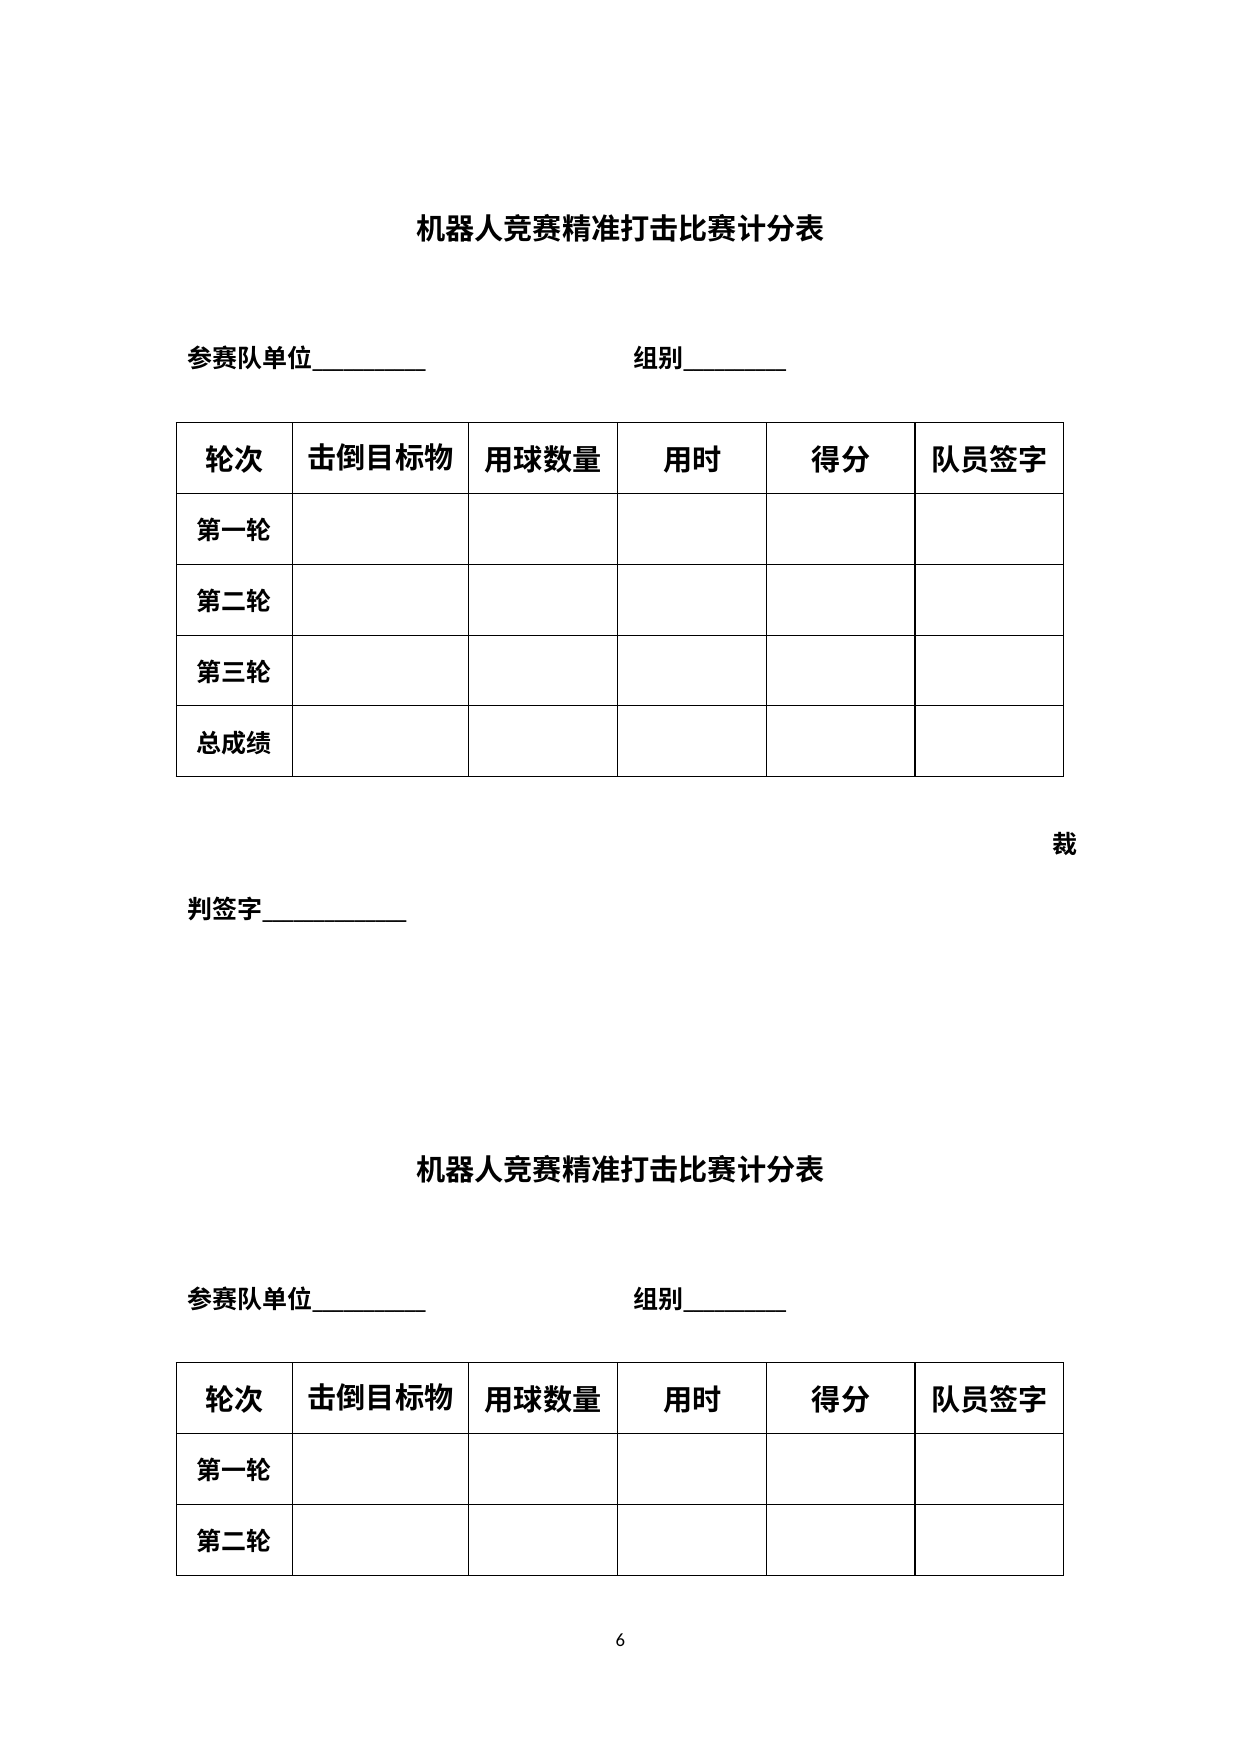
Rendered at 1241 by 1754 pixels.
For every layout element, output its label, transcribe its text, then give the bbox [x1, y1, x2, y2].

table_header 击倒目标物数量 [293, 423, 468, 493]
table_header 得分 [767, 423, 914, 493]
table_header 队员签字 [916, 423, 1063, 493]
table_cell [293, 565, 468, 634]
table_cell [916, 636, 1063, 705]
table_cell [767, 1434, 914, 1504]
table_cell [916, 1434, 1063, 1504]
table_cell [293, 636, 468, 705]
table_cell [618, 494, 766, 564]
table_cell [916, 706, 1063, 776]
table_header 轮次 [177, 1363, 292, 1433]
table_cell 第二轮 [177, 565, 292, 634]
table_cell [767, 1505, 914, 1575]
table_cell [293, 494, 468, 564]
table_cell 总成绩 [177, 706, 292, 776]
table_cell [916, 494, 1063, 564]
table_cell [916, 565, 1063, 634]
table_cell 第一轮 [177, 494, 292, 564]
table_cell [767, 494, 914, 564]
table_cell [469, 1434, 617, 1504]
text 机器人竞赛精准打击比赛计分表 [187, 1135, 1053, 1200]
text 参赛队单位___________ 组别__________ [187, 324, 1053, 389]
text 机器人竞赛精准打击比赛计分表 [187, 194, 1053, 259]
table_cell [767, 565, 914, 634]
table_header 用时 [618, 423, 766, 493]
table_cell 第一轮 [177, 1434, 292, 1504]
table_cell [293, 706, 468, 776]
table_cell [618, 1434, 766, 1504]
table_cell [618, 706, 766, 776]
table_cell 第二轮 [177, 1505, 292, 1575]
table_cell [469, 706, 617, 776]
table_header 击倒目标物数量 [293, 1363, 468, 1433]
table_cell [618, 636, 766, 705]
table_cell [469, 494, 617, 564]
table_header 队员签字 [916, 1363, 1063, 1433]
table_cell 第三轮 [177, 636, 292, 705]
table_cell [767, 706, 914, 776]
table_cell [469, 1505, 617, 1575]
table_cell [916, 1505, 1063, 1575]
table_cell [767, 636, 914, 705]
table_header 用球数量 [469, 1363, 617, 1433]
table_cell [469, 636, 617, 705]
text 裁判签字______________ [187, 810, 1053, 940]
table_header 得分 [767, 1363, 914, 1433]
table_cell [469, 565, 617, 634]
table_cell [293, 1434, 468, 1504]
table_cell [293, 1505, 468, 1575]
table_header 用时 [618, 1363, 766, 1433]
table_header 轮次 [177, 423, 292, 493]
text 参赛队单位___________ 组别__________ [187, 1265, 1053, 1330]
table_cell [618, 565, 766, 634]
table_header 用球数量 [469, 423, 617, 493]
table_cell [618, 1505, 766, 1575]
